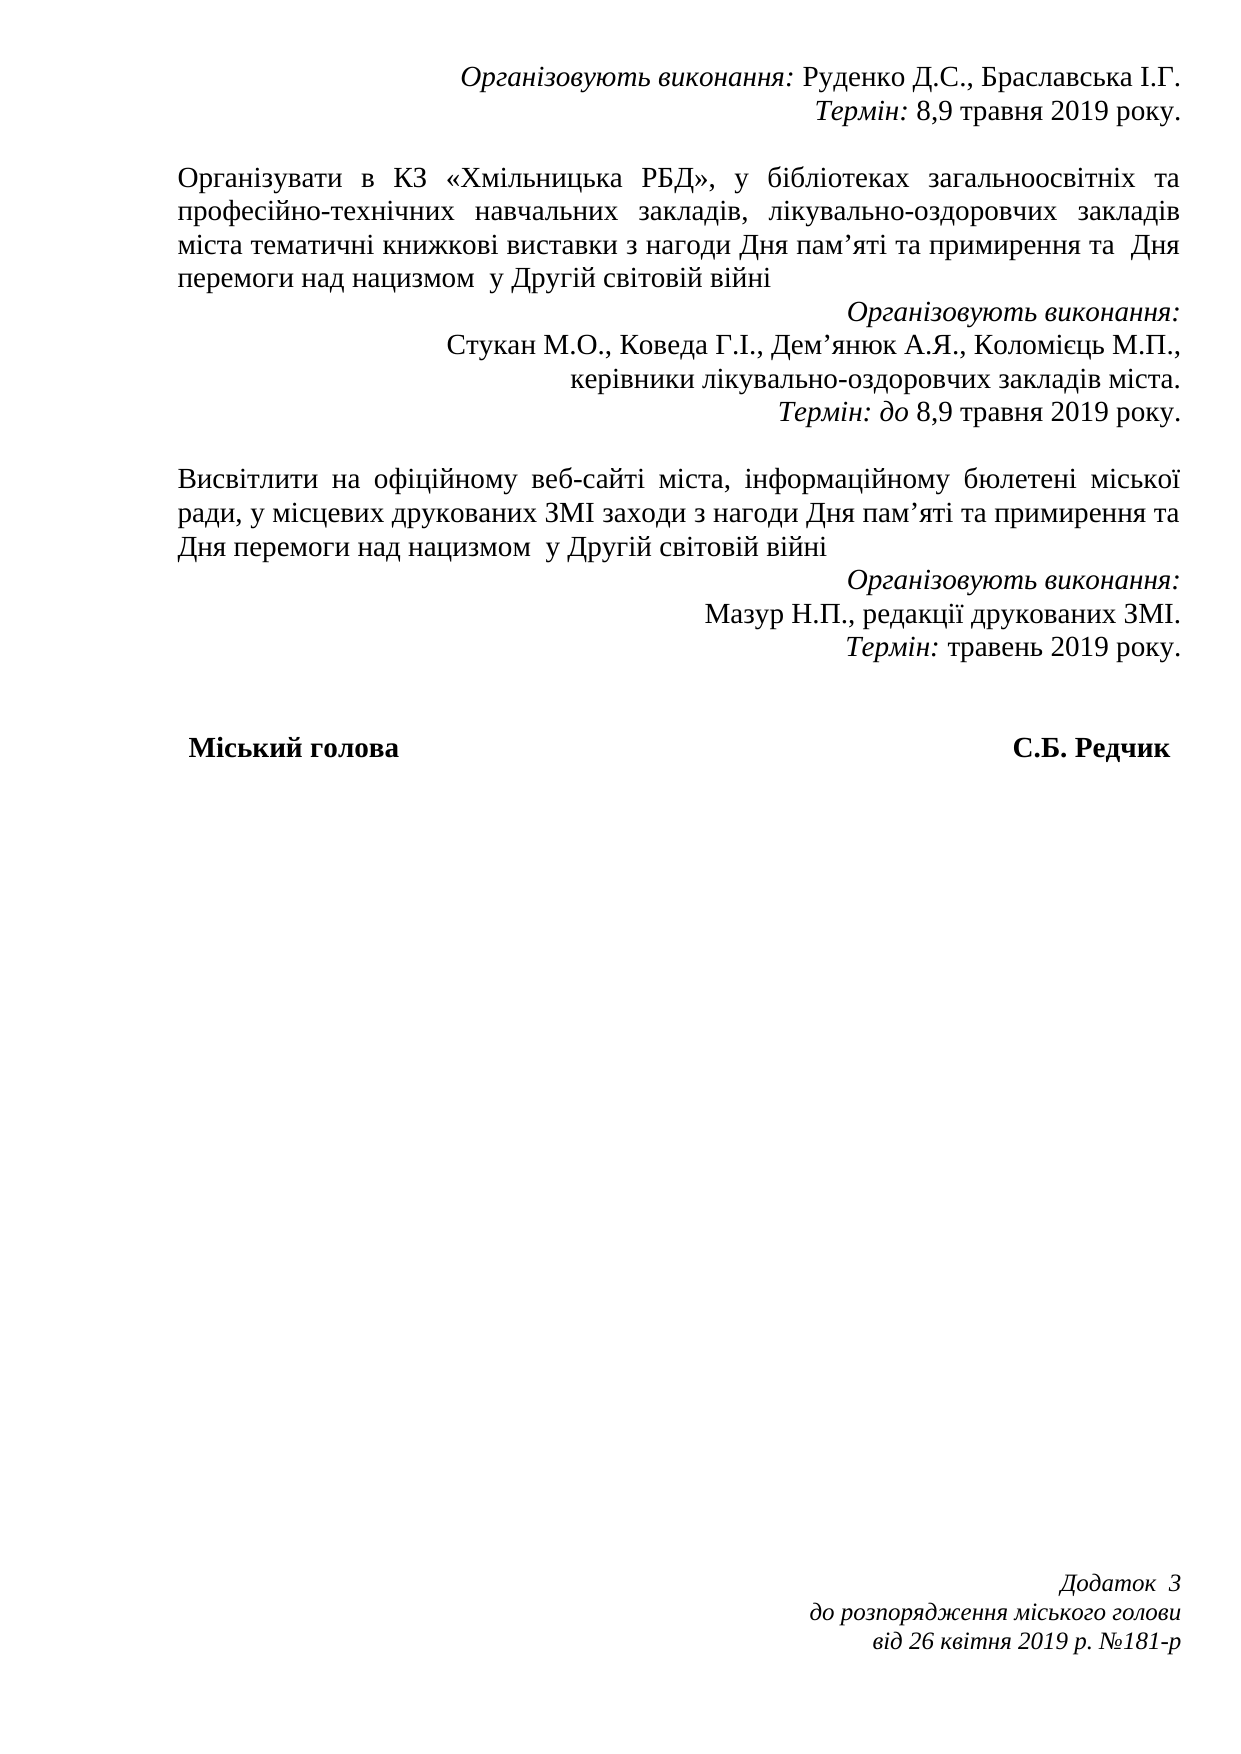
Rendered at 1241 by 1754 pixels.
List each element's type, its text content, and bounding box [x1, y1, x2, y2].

text Організовують виконання: Руденко Д.С., Браславська І.Г. [325, 59, 1181, 93]
text Організувати в КЗ «Хмільницька РБД», у бібліотеках загальноосвітніх та професійно-технічних навчальних закладів, лікувально-оздоровчих закладів міста тематичні книжкові виставки з нагоди Дня пам’яті та примирення та Дня перемоги над нацизмом у Другій світовій війні [177, 160, 1181, 294]
text Термін: травень 2019 року. [325, 629, 1181, 663]
text від 26 квітня 2019 р. №181-р [768, 1626, 1181, 1655]
text Висвітлити на офіційному веб-сайті міста, інформаційному бюлетені міської ради, у місцевих друкованих ЗМІ заходи з нагоди Дня пам’яті та примирення та Дня перемоги над нацизмом у Другій світовій війні [177, 462, 1181, 562]
text Міський голова С.Б. Редчик [177, 730, 1181, 763]
text Мазур Н.П., редакції друкованих ЗМІ. [325, 596, 1181, 629]
text Додаток 3 [768, 1568, 1181, 1597]
text до розпорядження міського голови [768, 1597, 1181, 1626]
text Організовують виконання: [325, 562, 1181, 596]
text Стукан М.О., Коведа Г.І., Дем’янюк А.Я., Коломієць М.П., [395, 327, 1181, 361]
text керівники лікувально-оздоровчих закладів міста. [395, 361, 1181, 394]
text Організовують виконання: [395, 294, 1181, 327]
text Термін: 8,9 травня 2019 року. [398, 93, 1181, 126]
text Термін: до 8,9 травня 2019 року. [398, 394, 1181, 428]
